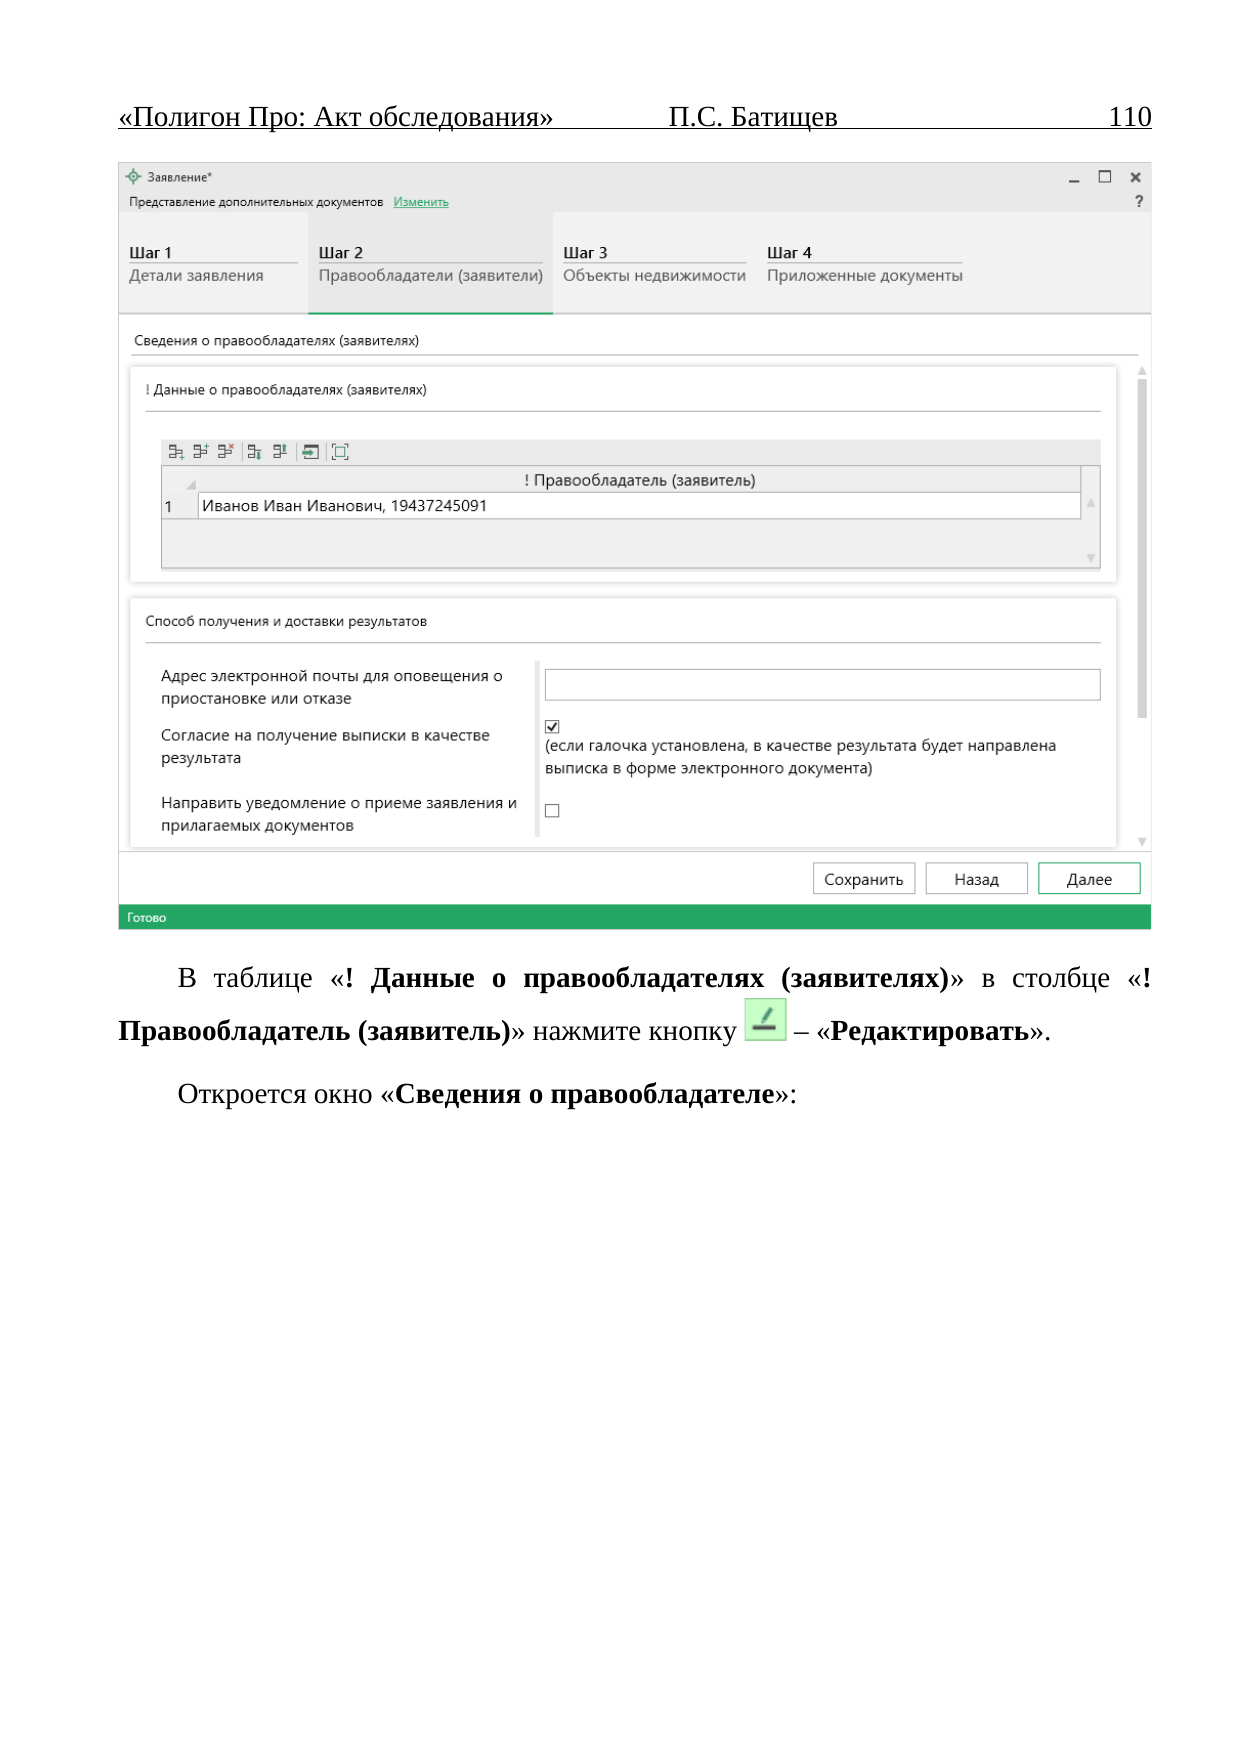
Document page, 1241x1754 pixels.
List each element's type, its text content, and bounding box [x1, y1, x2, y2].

picture [744, 998, 787, 1041]
text В таблице «! Данные о правообладателях (заявителях)» в столбце «! Правообладатель (заявитель)» нажмите кнопку – «Редактировать». [118, 960, 1152, 1047]
text Откроется окно «Сведения о правообладателе»: [118, 1077, 1152, 1110]
picture [118, 162, 1152, 930]
